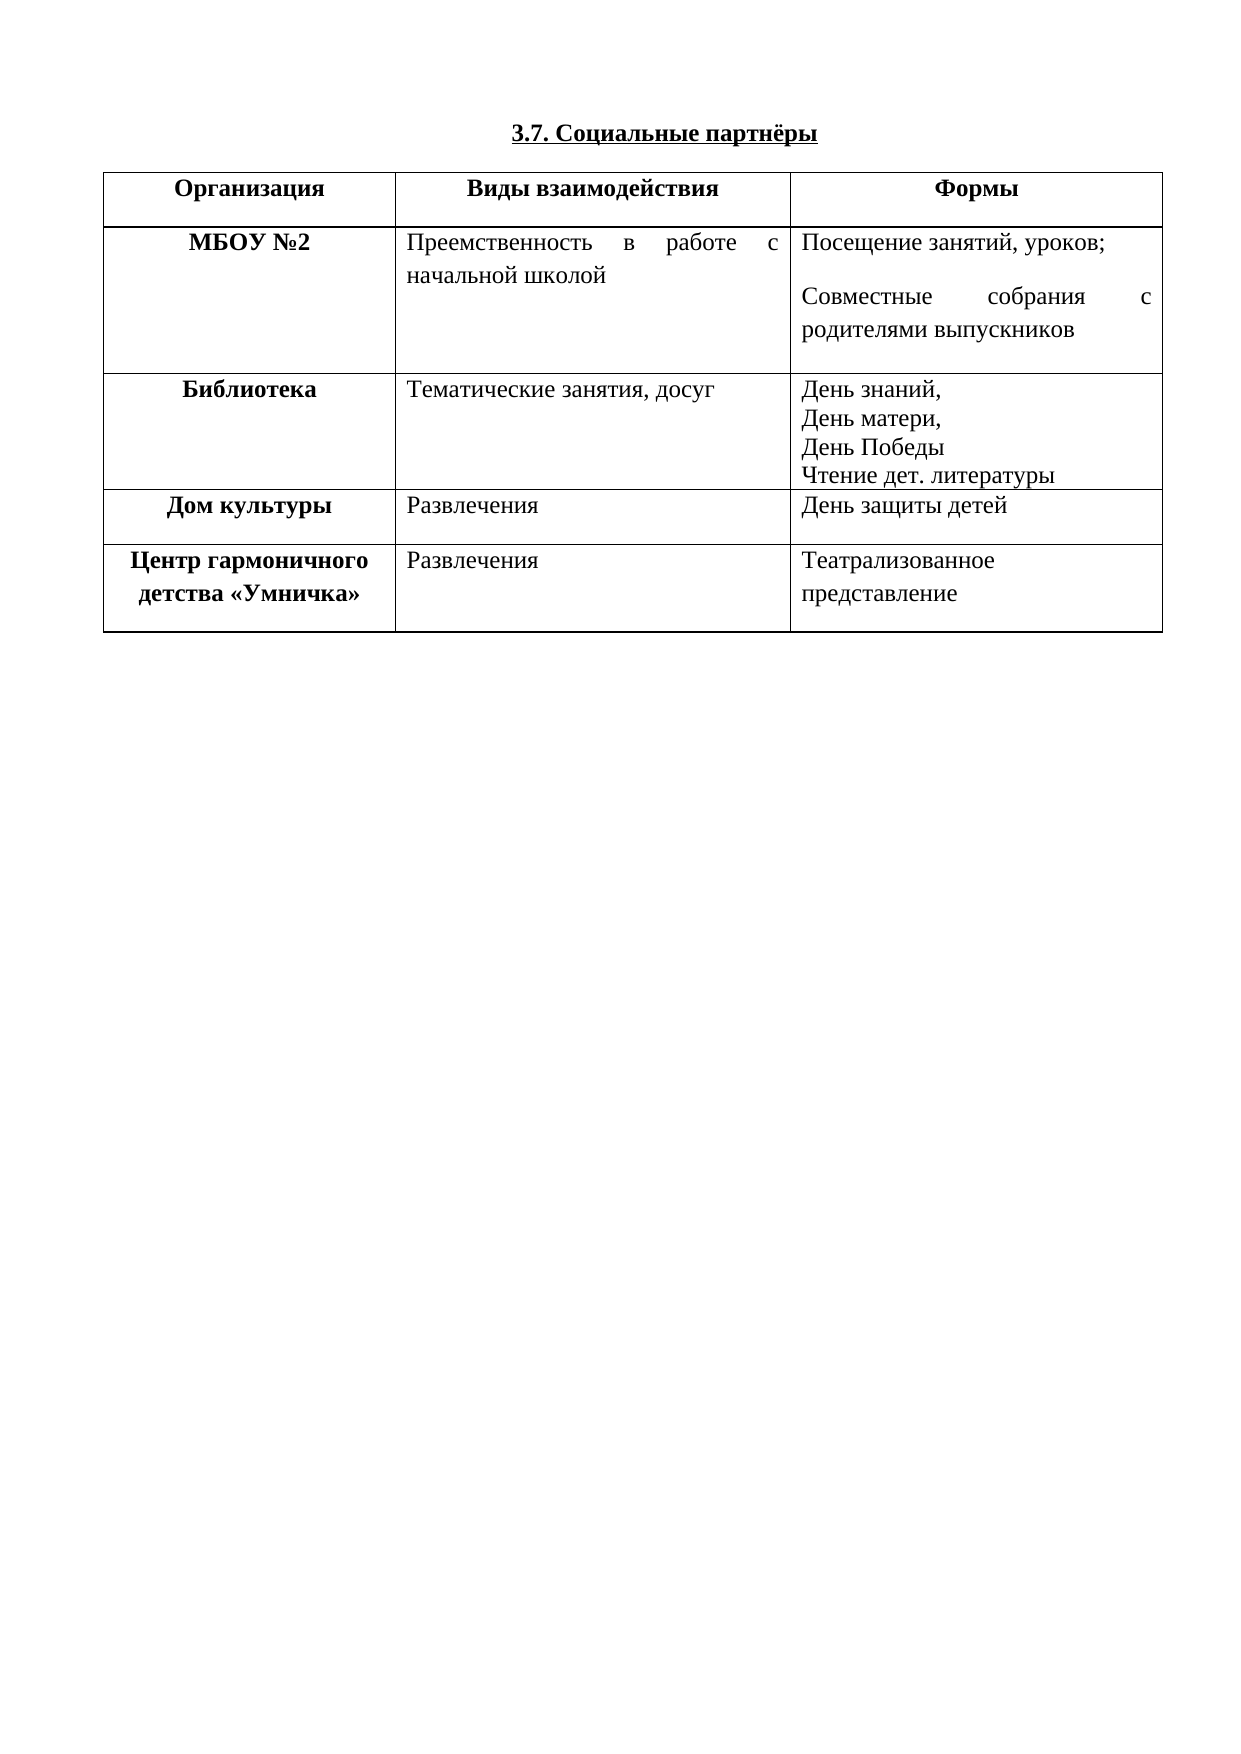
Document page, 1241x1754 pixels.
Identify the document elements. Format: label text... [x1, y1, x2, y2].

table_cell Преемственность в работе с начальной школой [396, 228, 790, 373]
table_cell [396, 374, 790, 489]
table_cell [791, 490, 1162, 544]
table_cell МБОУ №2 [104, 228, 395, 373]
text 3.7. Социальные партнёры [177, 118, 1152, 147]
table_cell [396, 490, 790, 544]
table_cell Посещение занятий, уроков; Совместные собрания с родителями выпускников [791, 228, 1162, 373]
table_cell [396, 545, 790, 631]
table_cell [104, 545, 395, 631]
table_header Организация [104, 173, 395, 226]
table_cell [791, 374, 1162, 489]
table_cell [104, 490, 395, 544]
table_header Виды взаимодействия [396, 173, 790, 226]
table_cell Библиотека [104, 374, 395, 489]
table_header Формы [791, 173, 1162, 226]
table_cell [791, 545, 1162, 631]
